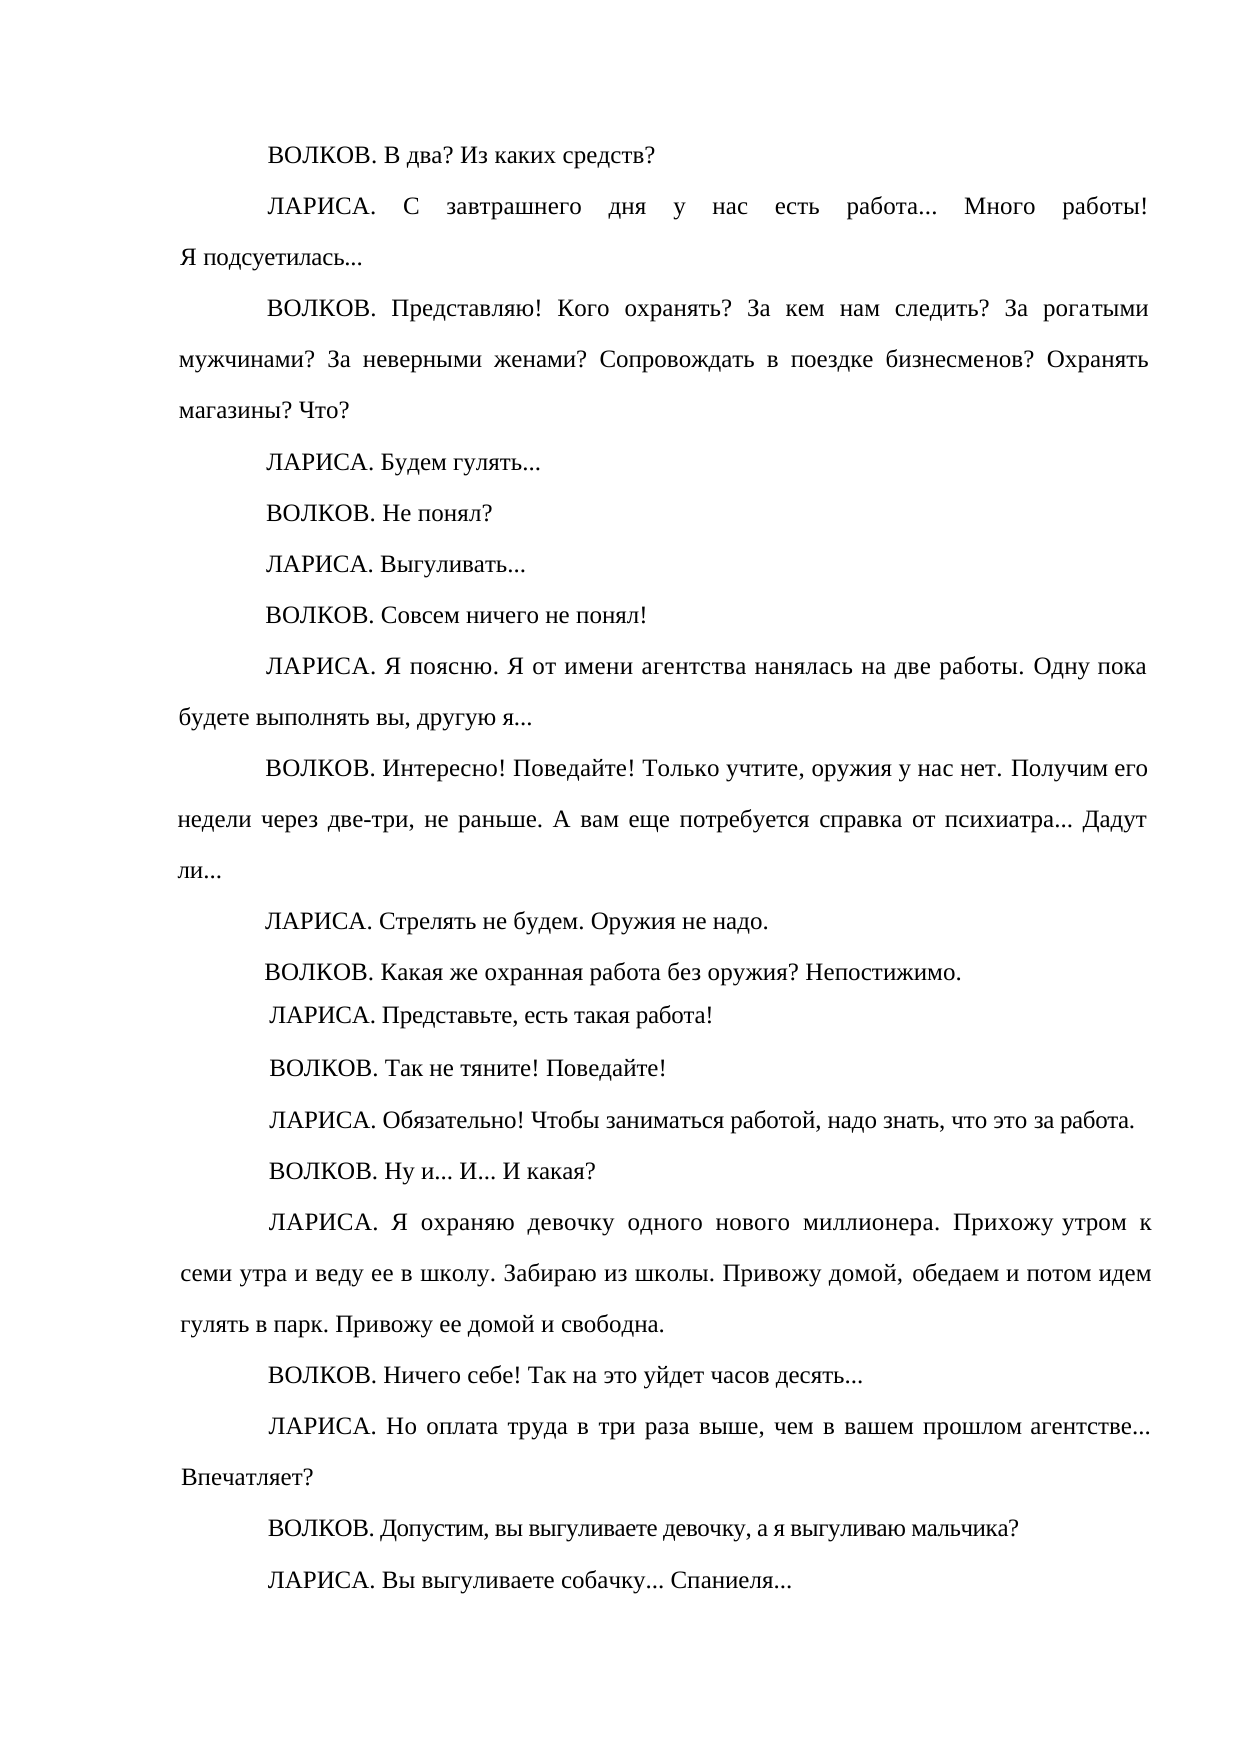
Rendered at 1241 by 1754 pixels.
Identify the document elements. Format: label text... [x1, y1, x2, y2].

text ВОЛКОВ. Так не тяните! Поведайте! [269, 1031, 1152, 1082]
text ЛАРИСА. Обязательно! Чтобы заниматься работой, надо знать, что это за работа. [181, 1082, 1152, 1133]
text ВОЛКОВ. Ну и... И... И какая? [269, 1133, 1152, 1184]
text ЛАРИСА. Представьте, есть такая работа! [269, 986, 816, 1029]
text ЛАРИСА. Вы выгуливаете собачку... Спаниеля... [268, 1543, 1152, 1594]
text ВОЛКОВ. Какая же охранная работа без оружия? Непостижимо. [264, 935, 1152, 986]
text ЛАРИСА. Я поясню. Я от имени агентства нанялась на две работы. Одну пока будете выполнять вы, другую я... [178, 628, 1147, 731]
text ВОЛКОВ. Интересно! Поведайте! Только учтите, оружия у нас нет. Получим его недели через две-три, не раньше. А вам еще потребуется справка от психиатра... Дадут ли... [177, 731, 1148, 884]
text ВОЛКОВ. Совсем ничего не понял! [265, 577, 1152, 628]
text ЛАРИСА. Выгуливать... [266, 526, 1152, 577]
text ВОЛКОВ. Не понял? [266, 475, 1152, 526]
text ЛАРИСА. С завтрашнего дня у нас есть работа... Много работы! Я подсуетилась... [180, 169, 1150, 271]
text ЛАРИСА. Будем гулять... [266, 424, 1152, 475]
text ВОЛКОВ. В два? Из каких средств? [267, 118, 1152, 169]
text ВОЛКОВ. Допустим, вы выгуливаете девочку, а я выгуливаю мальчика? [268, 1491, 1152, 1542]
text ВОЛКОВ. Представляю! Кого охранять? За кем нам следить? За рогатыми мужчинами? За неверными женами? Сопровождать в поездке бизнесменов? Охранять магазины? Что? [179, 271, 1149, 424]
text ЛАРИСА. Стрелять не будем. Оружия не надо. [265, 884, 1152, 935]
text ЛАРИСА. Я охраняю девочку одного нового миллионера. Прихожу утром к семи утра и веду ее в школу. Забираю из школы. Привожу домой, обедаем и потом идем гулять в парк. Привожу ее домой и свободна. [180, 1184, 1152, 1338]
text ЛАРИСА. Но оплата труда в три раза выше, чем в вашем прошлом агентстве... Впечатляет? [181, 1389, 1151, 1491]
text ВОЛКОВ. Ничего себе! Так на это уйдет часов десять... [268, 1338, 1152, 1389]
